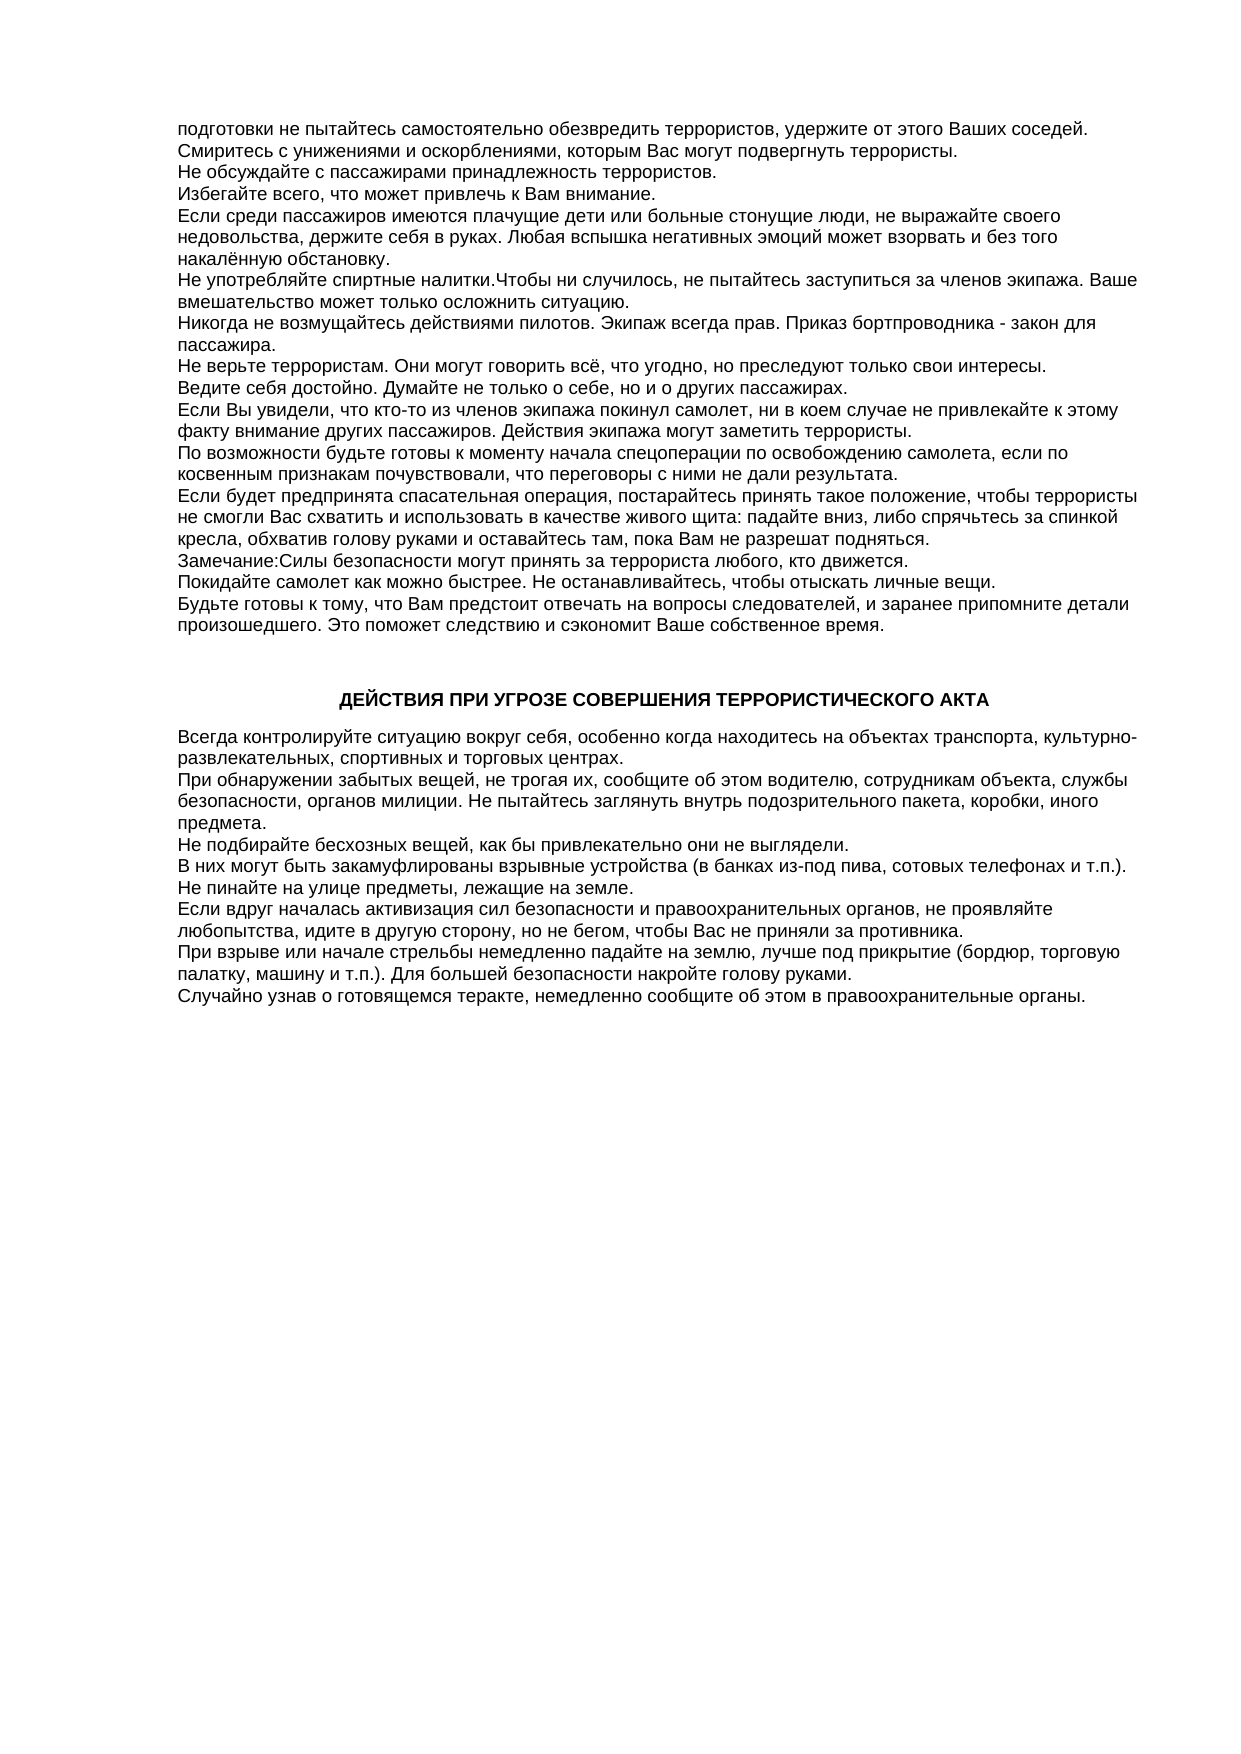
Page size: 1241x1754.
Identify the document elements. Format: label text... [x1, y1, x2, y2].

text Всегда контролируйте ситуацию вокруг себя, особенно когда находитесь на объектах транспорта, культурно-развлекательных, спортивных и торговых центрах. При обнаружении забытых вещей, не трогая их, сообщите об этом водителю, сотрудникам объекта, службы безопасности, органов милиции. Не пытайтесь заглянуть внутрь подозрительного пакета, коробки, иного предмета. Не подбирайте бесхозных вещей, как бы привлекательно они не выглядели. В них могут быть закамуфлированы взрывные устройства (в банках из-под пива, сотовых телефонах и т.п.). Не пинайте на улице предметы, лежащие на земле. Если вдруг началась активизация сил безопасности и правоохранительных органов, не проявляйте любопытства, идите в другую сторону, но не бегом, чтобы Вас не приняли за противника. При взрыве или начале стрельбы немедленно падайте на землю, лучше под прикрытие (бордюр, торговую палатку, машину и т.п.). Для большей безопасности накройте голову руками. Случайно узнав о готовящемся теракте, немедленно сообщите об этом в правоохранительные органы. [177, 726, 1152, 1006]
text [177, 118, 1152, 636]
text ДЕЙСТВИЯ ПРИ УГРОЗЕ СОВЕРШЕНИЯ ТЕРРОРИСТИЧЕСКОГО АКТА [177, 688, 1152, 710]
